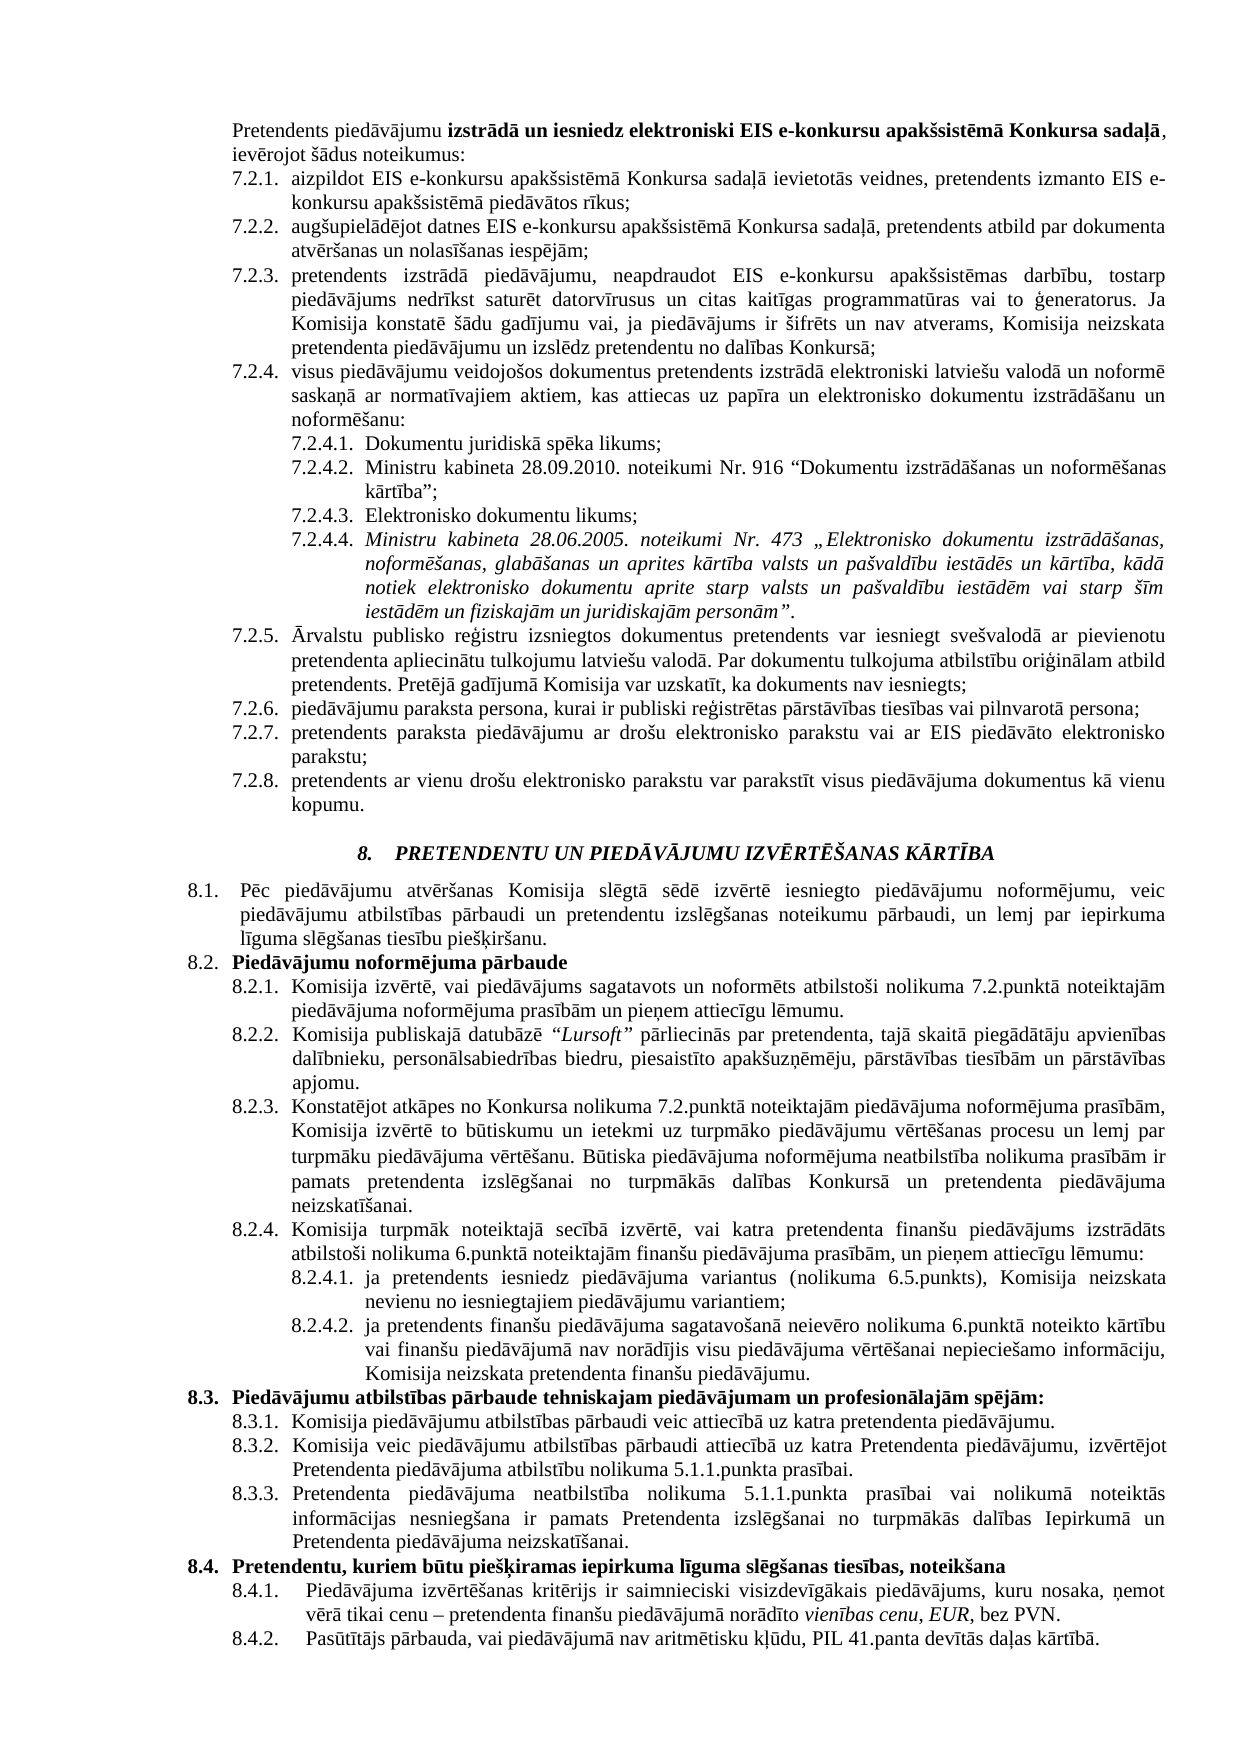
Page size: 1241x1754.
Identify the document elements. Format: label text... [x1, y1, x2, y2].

list Pretendentu, kuriem būtu piešķiramas iepirkuma līguma slēgšanas tiesības, noteikšana [187, 1553, 1167, 1578]
list Piedāvājuma izvērtēšanas kritērijs ir saimnieciski visizdevīgākais piedāvājums, kuru nosaka, ņemot vērā tikai cenu – pretendenta finanšu piedāvājumā norādīto vienības cenu, EUR, bez PVN. [232, 1578, 1167, 1626]
list Komisija izvērtē, vai piedāvājums sagatavots un noformēts atbilstoši nolikuma 7.2.punktā noteiktajām piedāvājuma noformējuma prasībām un pieņem attiecīgu lēmumu. [232, 974, 1167, 1022]
list ja pretendents iesniedz piedāvājuma variantus (nolikuma 6.5.punkts), Komisija neizskata nevienu no iesniegtajiem piedāvājumu variantiem; [291, 1265, 1167, 1313]
list pretendents ar vienu drošu elektronisko parakstu var parakstīt visus piedāvājuma dokumentus kā vienu kopumu. [232, 768, 1167, 816]
list Komisija piedāvājumu atbilstības pārbaudi veic attiecībā uz katra pretendenta piedāvājumu. [232, 1409, 1167, 1433]
list aizpildot EIS e-konkursu apakšsistēmā Konkursa sadaļā ievietotās veidnes, pretendents izmanto EIS e-konkursu apakšsistēmā piedāvātos rīkus; [232, 166, 1167, 214]
list Piedāvājumu noformējuma pārbaude [187, 950, 1167, 974]
list ja pretendents finanšu piedāvājuma sagatavošanā neievēro nolikuma 6.punktā noteikto kārtību vai finanšu piedāvājumā nav norādījis visu piedāvājuma vērtēšanai nepieciešamo informāciju, Komisija neizskata pretendenta finanšu piedāvājumu. [291, 1313, 1167, 1385]
list Pretendenta piedāvājuma neatbilstība nolikuma 5.1.1.punkta prasībai vai nolikumā noteiktās informācijas nesniegšana ir pamats Pretendenta izslēgšanai no turpmākās dalības Iepirkumā un Pretendenta piedāvājuma neizskatīšanai. [232, 1481, 1167, 1553]
list Komisija turpmāk noteiktajā secībā izvērtē, vai katra pretendenta finanšu piedāvājums izstrādāts atbilstoši nolikuma 6.punktā noteiktajām finanšu piedāvājuma prasībām, un pieņem attiecīgu lēmumu: [232, 1217, 1167, 1265]
list Piedāvājumu atbilstības pārbaude tehniskajam piedāvājumam un profesionālajām spējām: [187, 1385, 1167, 1409]
list pretendents izstrādā piedāvājumu, neapdraudot EIS e-konkursu apakšsistēmas darbību, tostarp piedāvājums nedrīkst saturēt datorvīrusus un citas kaitīgas programmatūras vai to ģeneratorus. Ja Komisija konstatē šādu gadījumu vai, ja piedāvājums ir šifrēts un nav atverams, Komisija neizskata pretendenta piedāvājumu un izslēdz pretendentu no dalības Konkursā; [232, 262, 1167, 359]
list Pasūtītājs pārbauda, vai piedāvājumā nav aritmētisku kļūdu, PIL 41.panta devītās daļas kārtībā. [232, 1626, 1167, 1650]
list Ministru kabineta 28.09.2010. noteikumi Nr. 916 “Dokumentu izstrādāšanas un noformēšanas kārtība”; [291, 455, 1167, 503]
list Pretendentu un piedāvājumU IZVĒRTĒŠANAS KĀRTĪBA [187, 841, 1167, 865]
list Konstatējot atkāpes no Konkursa nolikuma 7.2.punktā noteiktajām piedāvājuma noformējuma prasībām, Komisija izvērtē to būtiskumu un ietekmi uz turpmāko piedāvājumu vērtēšanas procesu un lemj par turpmāku piedāvājuma vērtēšanu. Būtiska piedāvājuma noformējuma neatbilstība nolikuma prasībām ir pamats pretendenta izslēgšanai no turpmākās dalības Konkursā un pretendenta piedāvājuma neizskatīšanai. [232, 1094, 1167, 1217]
text Pretendents piedāvājumu izstrādā un iesniedz elektroniski EIS e-konkursu apakšsistēmā Konkursa sadaļā, ievērojot šādus noteikumus: [232, 118, 1167, 166]
list Ārvalstu publisko reģistru izsniegtos dokumentus pretendents var iesniegt svešvalodā ar pievienotu pretendenta apliecinātu tulkojumu latviešu valodā. Par dokumentu tulkojuma atbilstību oriģinālam atbild pretendents. Pretējā gadījumā Komisija var uzskatīt, ka dokuments nav iesniegts; [232, 623, 1167, 696]
list pretendents paraksta piedāvājumu ar drošu elektronisko parakstu vai ar EIS piedāvāto elektronisko parakstu; [232, 720, 1167, 768]
list Pēc piedāvājumu atvēršanas Komisija slēgtā sēdē izvērtē iesniegto piedāvājumu noformējumu, veic piedāvājumu atbilstības pārbaudi un pretendentu izslēgšanas noteikumu pārbaudi, un lemj par iepirkuma līguma slēgšanas tiesību piešķiršanu. [187, 877, 1167, 950]
list Komisija veic piedāvājumu atbilstības pārbaudi attiecībā uz katra Pretendenta piedāvājumu, izvērtējot Pretendenta piedāvājuma atbilstību nolikuma 5.1.1.punkta prasībai. [232, 1433, 1167, 1481]
list augšupielādējot datnes EIS e-konkursu apakšsistēmā Konkursa sadaļā, pretendents atbild par dokumenta atvēršanas un nolasīšanas iespējām; [232, 214, 1167, 262]
list Elektronisko dokumentu likums; [291, 503, 1167, 527]
list Komisija publiskajā datubāzē “Lursoft” pārliecinās par pretendenta, tajā skaitā piegādātāju apvienības dalībnieku, personālsabiedrības biedru, piesaistīto apakšuzņēmēju, pārstāvības tiesībām un pārstāvības apjomu. [232, 1022, 1167, 1094]
list Dokumentu juridiskā spēka likums; [291, 431, 1167, 455]
list visus piedāvājumu veidojošos dokumentus pretendents izstrādā elektroniski latviešu valodā un noformē saskaņā ar normatīvajiem aktiem, kas attiecas uz papīra un elektronisko dokumentu izstrādāšanu un noformēšanu: [232, 359, 1167, 431]
list piedāvājumu paraksta persona, kurai ir publiski reģistrētas pārstāvības tiesības vai pilnvarotā persona; [232, 696, 1167, 720]
list Ministru kabineta 28.06.2005. noteikumi Nr. 473 „Elektronisko dokumentu izstrādāšanas, noformēšanas, glabāšanas un aprites kārtība valsts un pašvaldību iestādēs un kārtība, kādā notiek elektronisko dokumentu aprite starp valsts un pašvaldību iestādēm vai starp šīm iestādēm un fiziskajām un juridiskajām personām”. [291, 527, 1167, 623]
